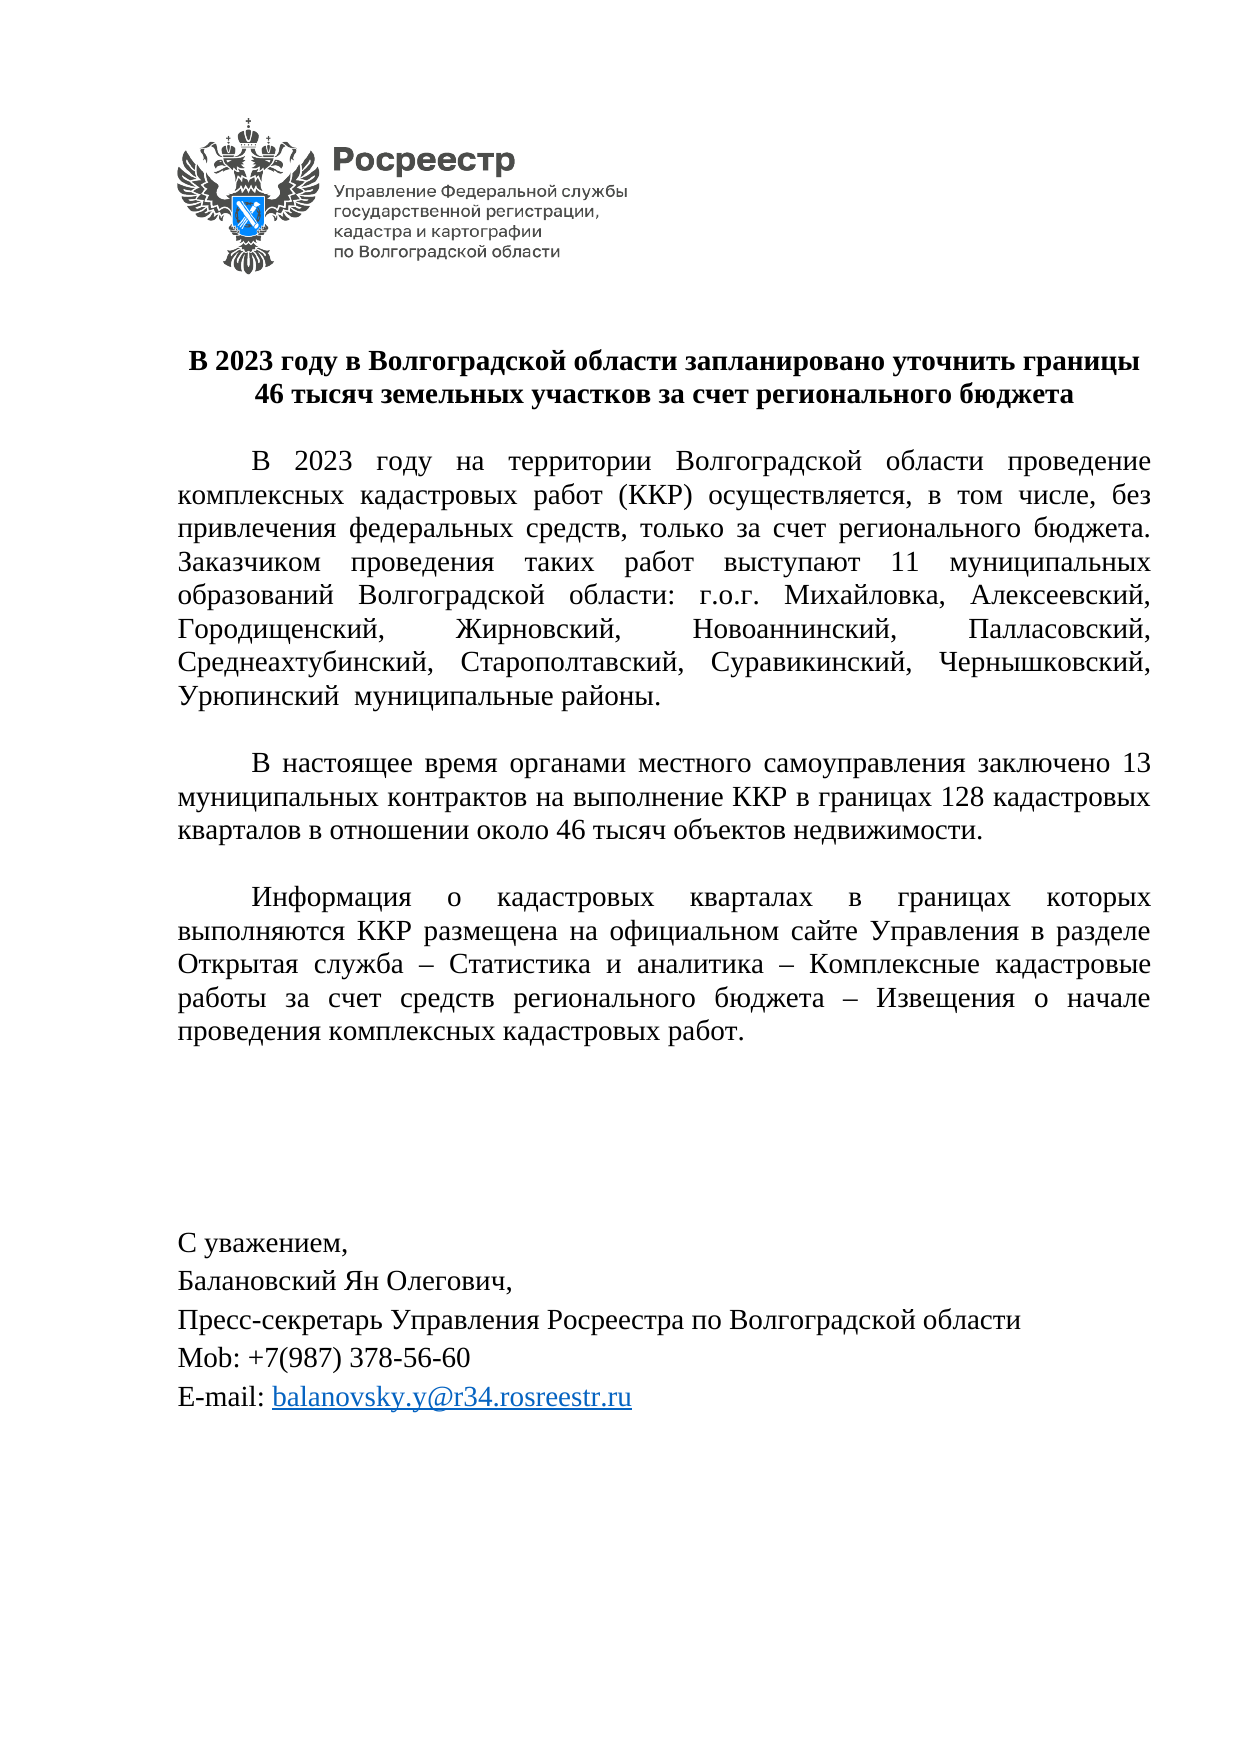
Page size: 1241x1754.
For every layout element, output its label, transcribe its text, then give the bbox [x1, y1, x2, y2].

text В 2023 году в Волгоградской области запланировано уточнить границы 46 тысяч земельных участков за счет регионального бюджета [177, 343, 1152, 410]
text Балановский Ян Олегович, [177, 1263, 1152, 1297]
text В 2023 году на территории Волгоградской области проведение комплексных кадастровых работ (ККР) осуществляется, в том числе, без привлечения федеральных средств, только за счет регионального бюджета. Заказчиком проведения таких работ выступают 11 муниципальных образований Волгоградской области: г.о.г. Михайловка, Алексеевский, Городищенский, Жирновский, Новоаннинский, Палласовский, Среднеахтубинский, Старополтавский, Суравикинский, Чернышковский, Урюпинский муниципальные районы. [177, 443, 1152, 712]
text С уважением, [177, 1225, 1152, 1258]
text В настоящее время органами местного самоуправления заключено 13 муниципальных контрактов на выполнение ККР в границах 128 кадастровых кварталов в отношении около 46 тысяч объектов недвижимости. [177, 745, 1152, 846]
text Mob: +7(987) 378-56-60 [177, 1340, 1152, 1374]
text E-mail: balanovsky.y@r34.rosreestr.ru [177, 1379, 1152, 1412]
picture [177, 118, 635, 276]
text Пресс-секретарь Управления Росреестра по Волгоградской области [177, 1302, 1152, 1335]
text Информация о кадастровых кварталах в границах которых выполняются ККР размещена на официальном сайте Управления в разделе Открытая служба – Статистика и аналитика – Комплексные кадастровые работы за счет средств регионального бюджета – Извещения о начале проведения комплексных кадастровых работ. [177, 879, 1152, 1047]
